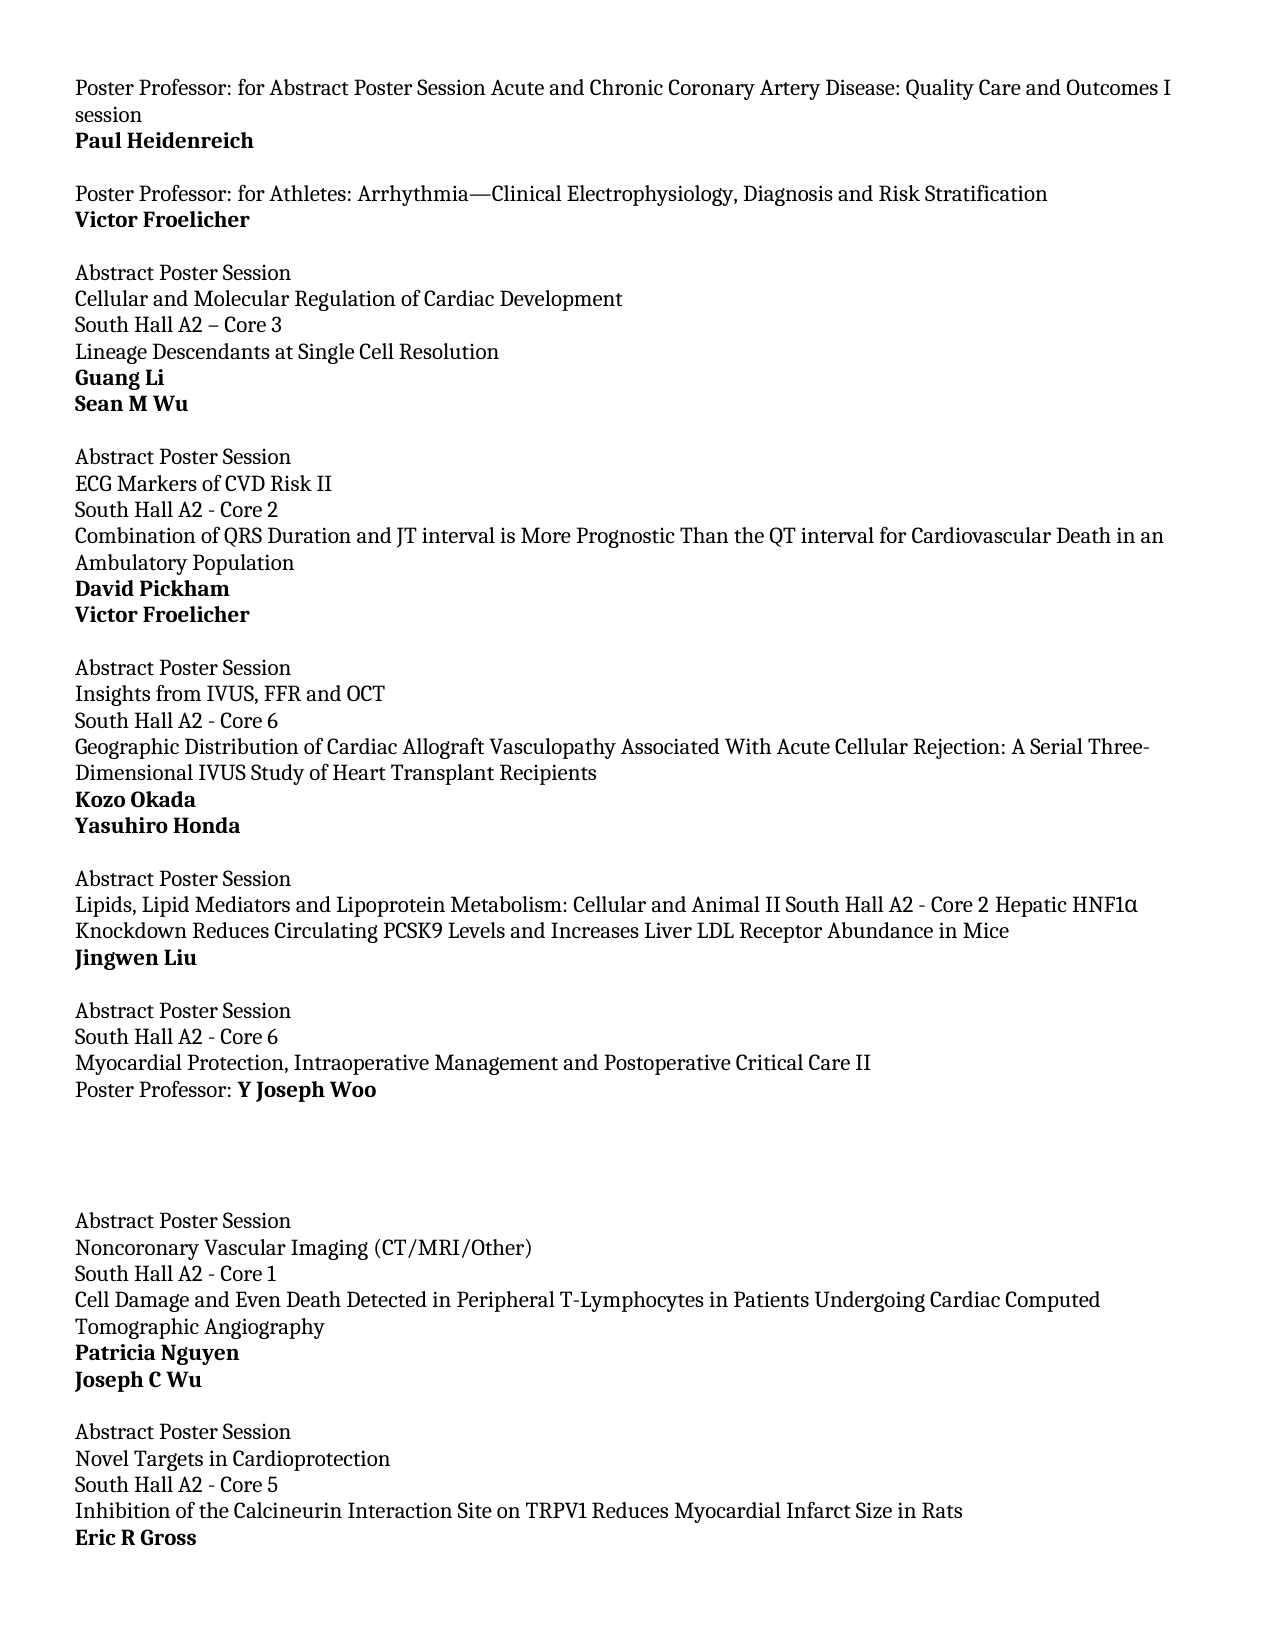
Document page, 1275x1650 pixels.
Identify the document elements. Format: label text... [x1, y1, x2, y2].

text Victor Froelicher [75, 602, 1200, 628]
text Combination of QRS Duration and JT interval is More Prognostic Than the QT interval for Cardiovascular Death in an Ambulatory Population [75, 523, 1200, 576]
text South Hall A2 - Core 2 [75, 497, 1200, 523]
text South Hall A2 - Core 1 [75, 1261, 1200, 1287]
text South Hall A2 – Core 3 [75, 312, 1200, 338]
text Inhibition of the Calcineurin Interaction Site on TRPV1 Reduces Myocardial Infarct Size in Rats [75, 1498, 1200, 1524]
text South Hall A2 - Core 6 [75, 1024, 1200, 1050]
text Yasuhiro Honda [75, 813, 1200, 839]
text Abstract Poster Session [75, 444, 1200, 470]
text Novel Targets in Cardioprotection [75, 1445, 1200, 1472]
text Noncoronary Vascular Imaging (CT/MRI/Other) [75, 1234, 1200, 1261]
text Kozo Okada [75, 787, 1200, 813]
text Abstract Poster Session [75, 997, 1200, 1024]
text Abstract Poster Session [75, 259, 1200, 286]
text David Pickham [75, 576, 1200, 602]
text Poster Professor: for Athletes: Arrhythmia—Clinical Electrophysiology, Diagnosis and Risk Stratification [75, 180, 1200, 207]
text Victor Froelicher [75, 207, 1200, 233]
text Joseph C Wu [75, 1366, 1200, 1393]
text Patricia Nguyen [75, 1340, 1200, 1366]
text South Hall A2 - Core 5 [75, 1472, 1200, 1498]
text Abstract Poster Session [75, 866, 1200, 892]
text Paul Heidenreich [75, 128, 1200, 154]
text Guang Li [75, 365, 1200, 391]
text South Hall A2 - Core 6 [75, 707, 1200, 734]
text Sean M Wu [75, 391, 1200, 418]
text Lipids, Lipid Mediators and Lipoprotein Metabolism: Cellular and Animal II South Hall A2 - Core 2 Hepatic HNF1α Knockdown Reduces Circulating PCSK9 Levels and Increases Liver LDL Receptor Abundance in Mice [75, 892, 1200, 945]
text ECG Markers of CVD Risk II [75, 470, 1200, 497]
text Myocardial Protection, Intraoperative Management and Postoperative Critical Care II [75, 1050, 1200, 1076]
text Cellular and Molecular Regulation of Cardiac Development [75, 286, 1200, 312]
text Poster Professor: for Abstract Poster Session Acute and Chronic Coronary Artery Disease: Quality Care and Outcomes I session [75, 75, 1200, 128]
text Eric R Gross [75, 1524, 1200, 1551]
text Geographic Distribution of Cardiac Allograft Vasculopathy Associated With Acute Cellular Rejection: A Serial Three-Dimensional IVUS Study of Heart Transplant Recipients [75, 734, 1200, 787]
text Insights from IVUS, FFR and OCT [75, 681, 1200, 707]
text Abstract Poster Session [75, 1208, 1200, 1234]
text Cell Damage and Even Death Detected in Peripheral T-Lymphocytes in Patients Undergoing Cardiac Computed Tomographic Angiography [75, 1287, 1200, 1340]
text Poster Professor: Y Joseph Woo [75, 1076, 1200, 1103]
text Abstract Poster Session [75, 1419, 1200, 1445]
text Abstract Poster Session [75, 655, 1200, 681]
text Lineage Descendants at Single Cell Resolution [75, 338, 1200, 365]
text Jingwen Liu [75, 945, 1200, 971]
